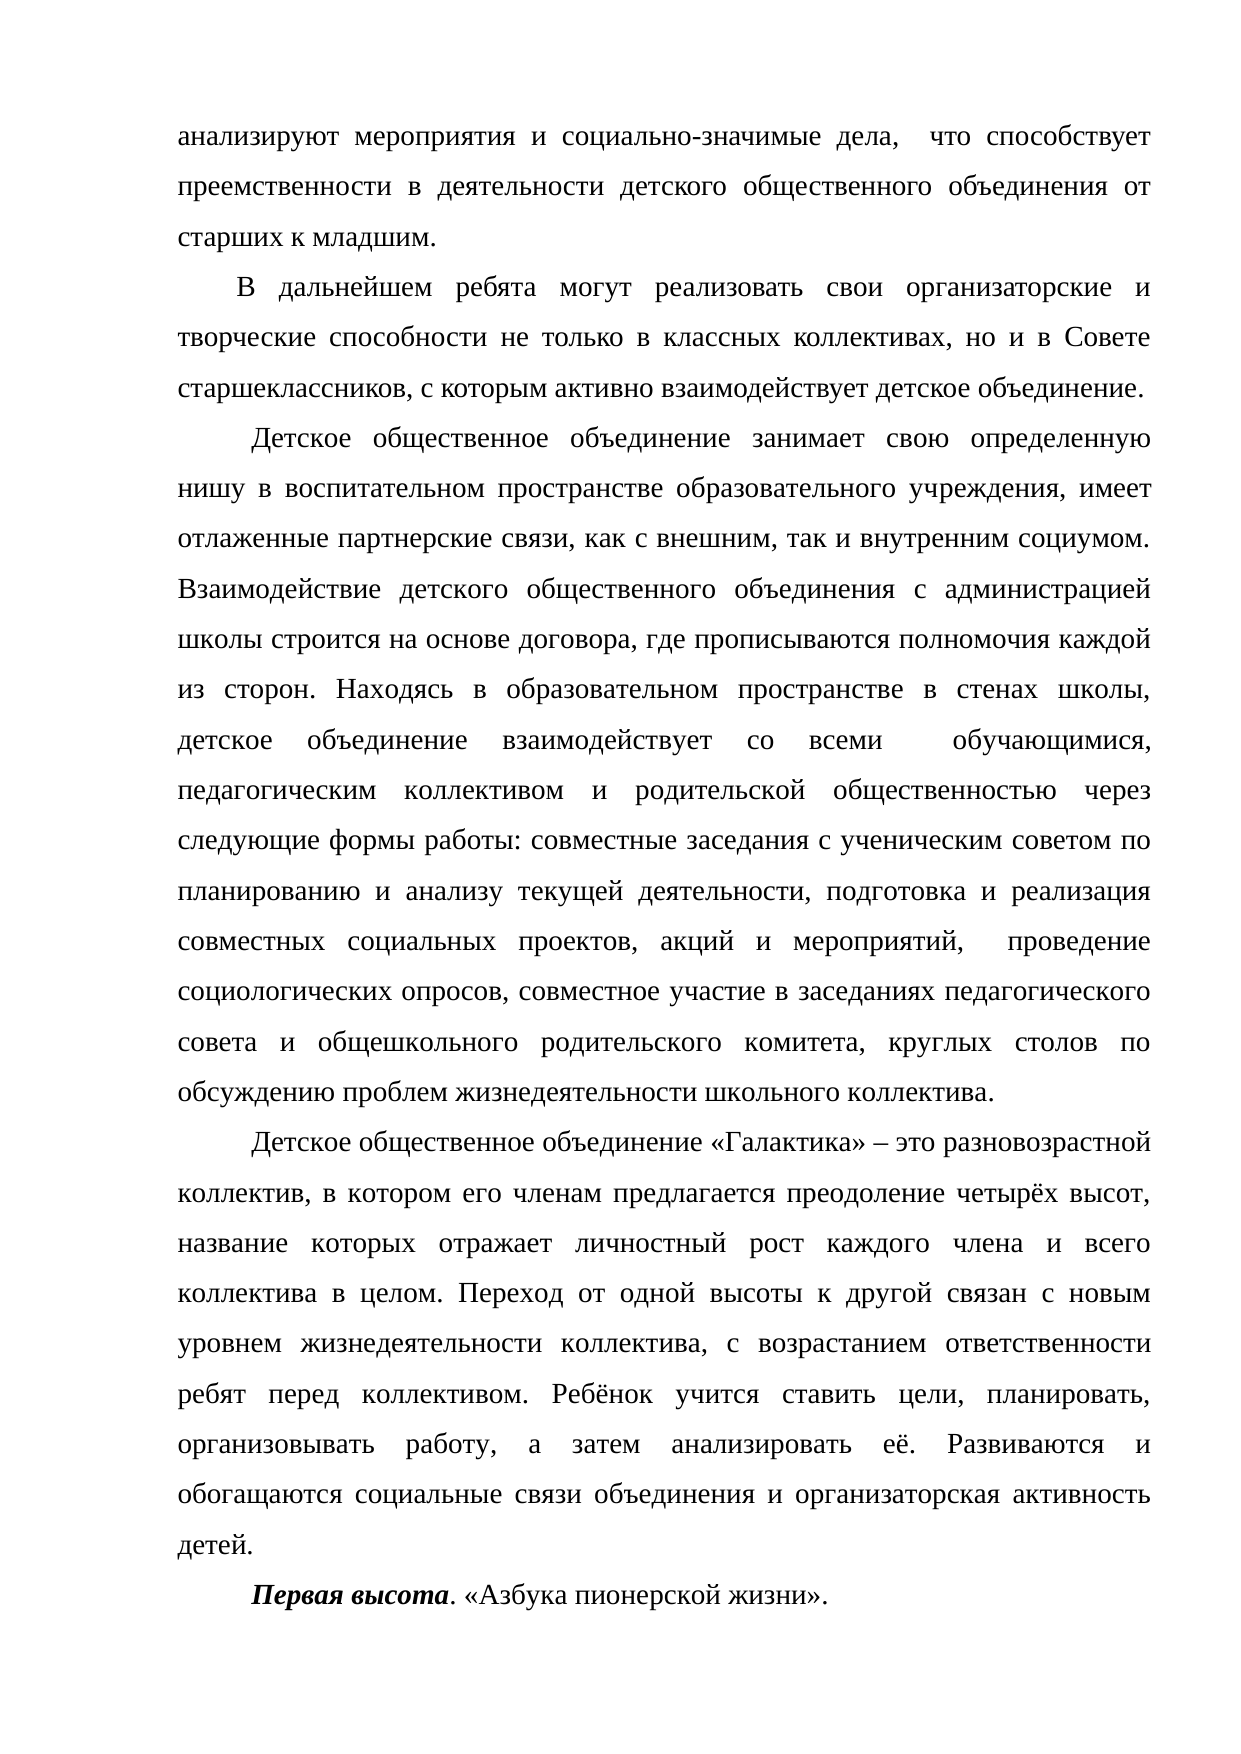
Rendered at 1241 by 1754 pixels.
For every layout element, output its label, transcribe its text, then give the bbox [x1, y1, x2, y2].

text Детское общественное объединение «Галактика» – это разновозрастной коллектив, в котором его членам предлагается преодоление четырёх высот, название которых отражает личностный рост каждого члена и всего коллектива в целом. Переход от одной высоты к другой связан с новым уровнем жизнедеятельности коллектива, с возрастанием ответственности ребят перед коллективом. Ребёнок учится ставить цели, планировать, организовывать работу, а затем анализировать её. Развиваются и обогащаются социальные связи объединения и организаторская активность детей. [177, 1124, 1152, 1560]
text В дальнейшем ребята могут реализовать свои организаторские и творческие способности не только в классных коллективах, но и в Совете старшеклассников, с которым активно взаимодействует детское объединение. [177, 269, 1152, 403]
text Детское общественное объединение занимает свою определенную нишу в воспитательном пространстве образовательного учреждения, имеет отлаженные партнерские связи, как с внешним, так и внутренним социумом. Взаимодействие детского общественного объединения с администрацией школы строится на основе договора, где прописываются полномочия каждой из сторон. Находясь в образовательном пространстве в стенах школы, детское объединение взаимодействует со всеми обучающимися, педагогическим коллективом и родительской общественностью через следующие формы работы: совместные заседания с ученическим советом по планированию и анализу текущей деятельности, подготовка и реализация совместных социальных проектов, акций и мероприятий, проведение социологических опросов, совместное участие в заседаниях педагогического совета и общешкольного родительского комитета, круглых столов по обсуждению проблем жизнедеятельности школьного коллектива. [177, 420, 1152, 1108]
text Первая высота. «Азбука пионерской жизни». [177, 1577, 1152, 1611]
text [177, 118, 1152, 252]
